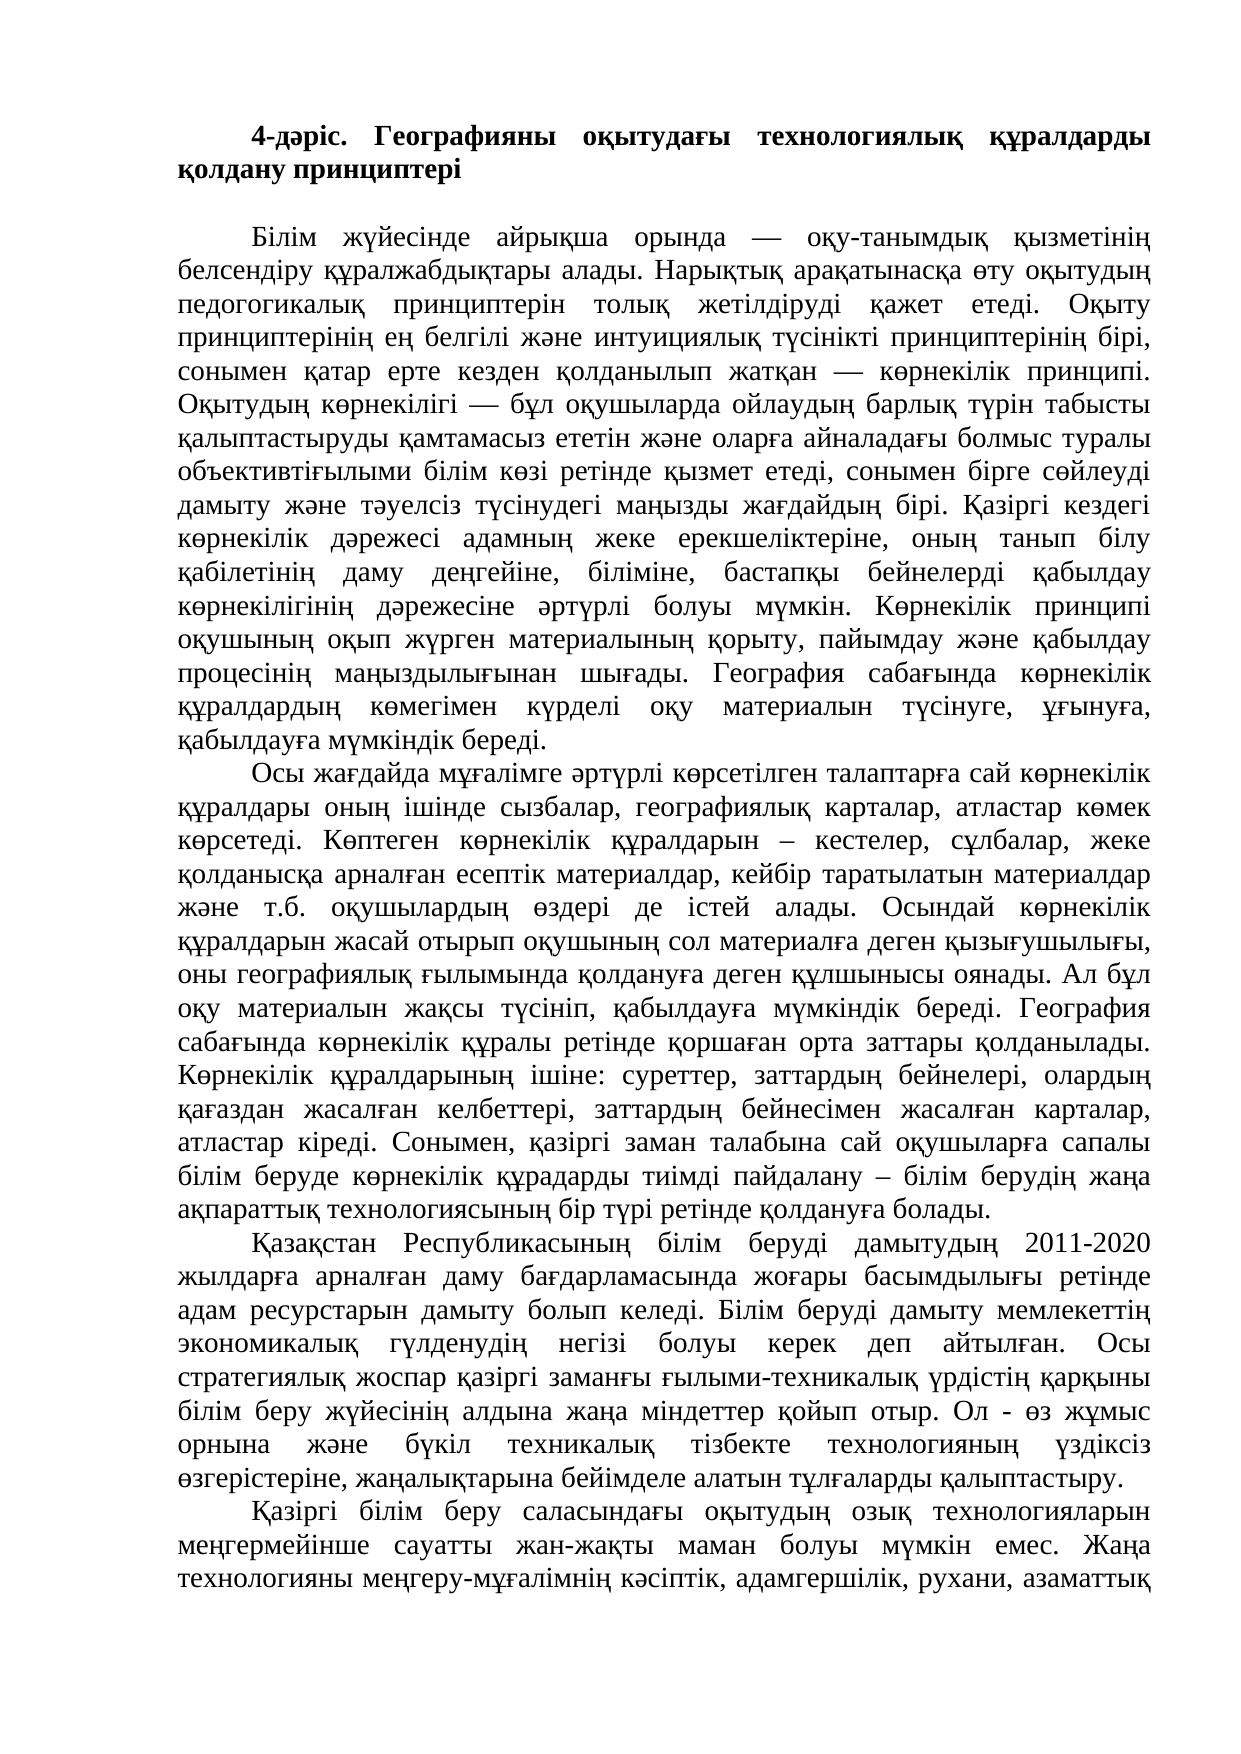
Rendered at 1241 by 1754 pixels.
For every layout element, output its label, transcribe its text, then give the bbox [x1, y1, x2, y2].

text Білім жүйесінде айрықша орында — оқу-танымдық қызметінің белсендіру құралжабдықтары алады. Нарықтық арақатынасқа өту оқытудың педогогикалық принциптерін толық жетілдіруді қажет етеді. Оқыту принциптерінің ең белгілі және интуициялық түсінікті принциптерінің бірі, сонымен қатар ерте кезден қолданылып жатқан — көрнекілік принципі. Оқытудың көрнекілігі — бұл оқушыларда ойлаудың барлық түрін табысты қалыптастыруды қамтамасыз ететін және оларға айналадағы болмыс туралы объективтіғылыми білім көзі ретінде қызмет етеді, сонымен бірге сөйлеуді дамыту және тәуелсіз түсінудегі маңызды жағдайдың бірі. Қазіргі кездегі көрнекілік дәрежесі адамның жеке ерекшеліктеріне, оның танып білу қабілетінің даму деңгейіне, біліміне, бастапқы бейнелерді қабылдау көрнекілігінің дәрежесіне әртүрлі болуы мүмкін. Көрнекілік принципі оқушының оқып жүрген материалының қорыту, пайымдау және қабылдау процесінің маңыздылығынан шығады. География сабағында көрнекілік құралдардың көмегімен күрделі оқу материалын түсінуге, ұғынуға, қабылдауға мүмкіндік береді. [177, 219, 1152, 755]
text Қазақстан Республикасының білім беруді дамытудың 2011-2020 жылдарға арналған даму бағдарламасында жоғары басымдылығы ретінде адам ресурстарын дамыту болып келеді. Білім беруді дамыту мемлекеттің экономикалық гүлденудің негізі болуы керек деп айтылған. Осы стратегиялық жоспар қазіргі заманғы ғылыми-техникалық үрдістің қарқыны білім беру жүйесінің алдына жаңа міндеттер қойып отыр. Ол - өз жұмыс орнына және бүкіл техникалық тізбекте технологияның үздіксіз өзгерістеріне, жаңалықтарына бейімделе алатын тұлғаларды қалыптастыру. [177, 1225, 1152, 1493]
text Осы жағдайда мұғалімге әртүрлі көрсетілген талаптарға сай көрнекілік құралдары оның ішінде сызбалар, географиялық карталар, атластар көмек көрсетеді. Көптеген көрнекілік құралдарын – кестелер, сұлбалар, жеке қолданысқа арналған есептік материалдар, кейбір таратылатын материалдар және т.б. оқушылардың өздері де істей алады. Осындай көрнекілік құралдарын жасай отырып оқушының сол материалға деген қызығушылығы, оны географиялық ғылымында қолдануға деген құлшынысы оянады. Ал бұл оқу материалын жақсы түсініп, қабылдауға мүмкіндік береді. География сабағында көрнекілік құралы ретінде қоршаған орта заттары қолданылады. Көрнекілік құралдарының ішіне: суреттер, заттардың бейнелері, олардың қағаздан жасалған келбеттері, заттардың бейнесімен жасалған карталар, атластар кіреді. Сонымен, қазіргі заман талабына сай оқушыларға сапалы білім беруде көрнекілік құрадарды тиімді пайдалану – білім берудің жаңа ақпараттық технологиясының бір түрі ретінде қолдануға болады. [177, 755, 1152, 1225]
text 4-дәріс. Географияны оқытудағы технологиялық құралдарды қолдану принциптері [177, 118, 1152, 185]
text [177, 1493, 1152, 1594]
